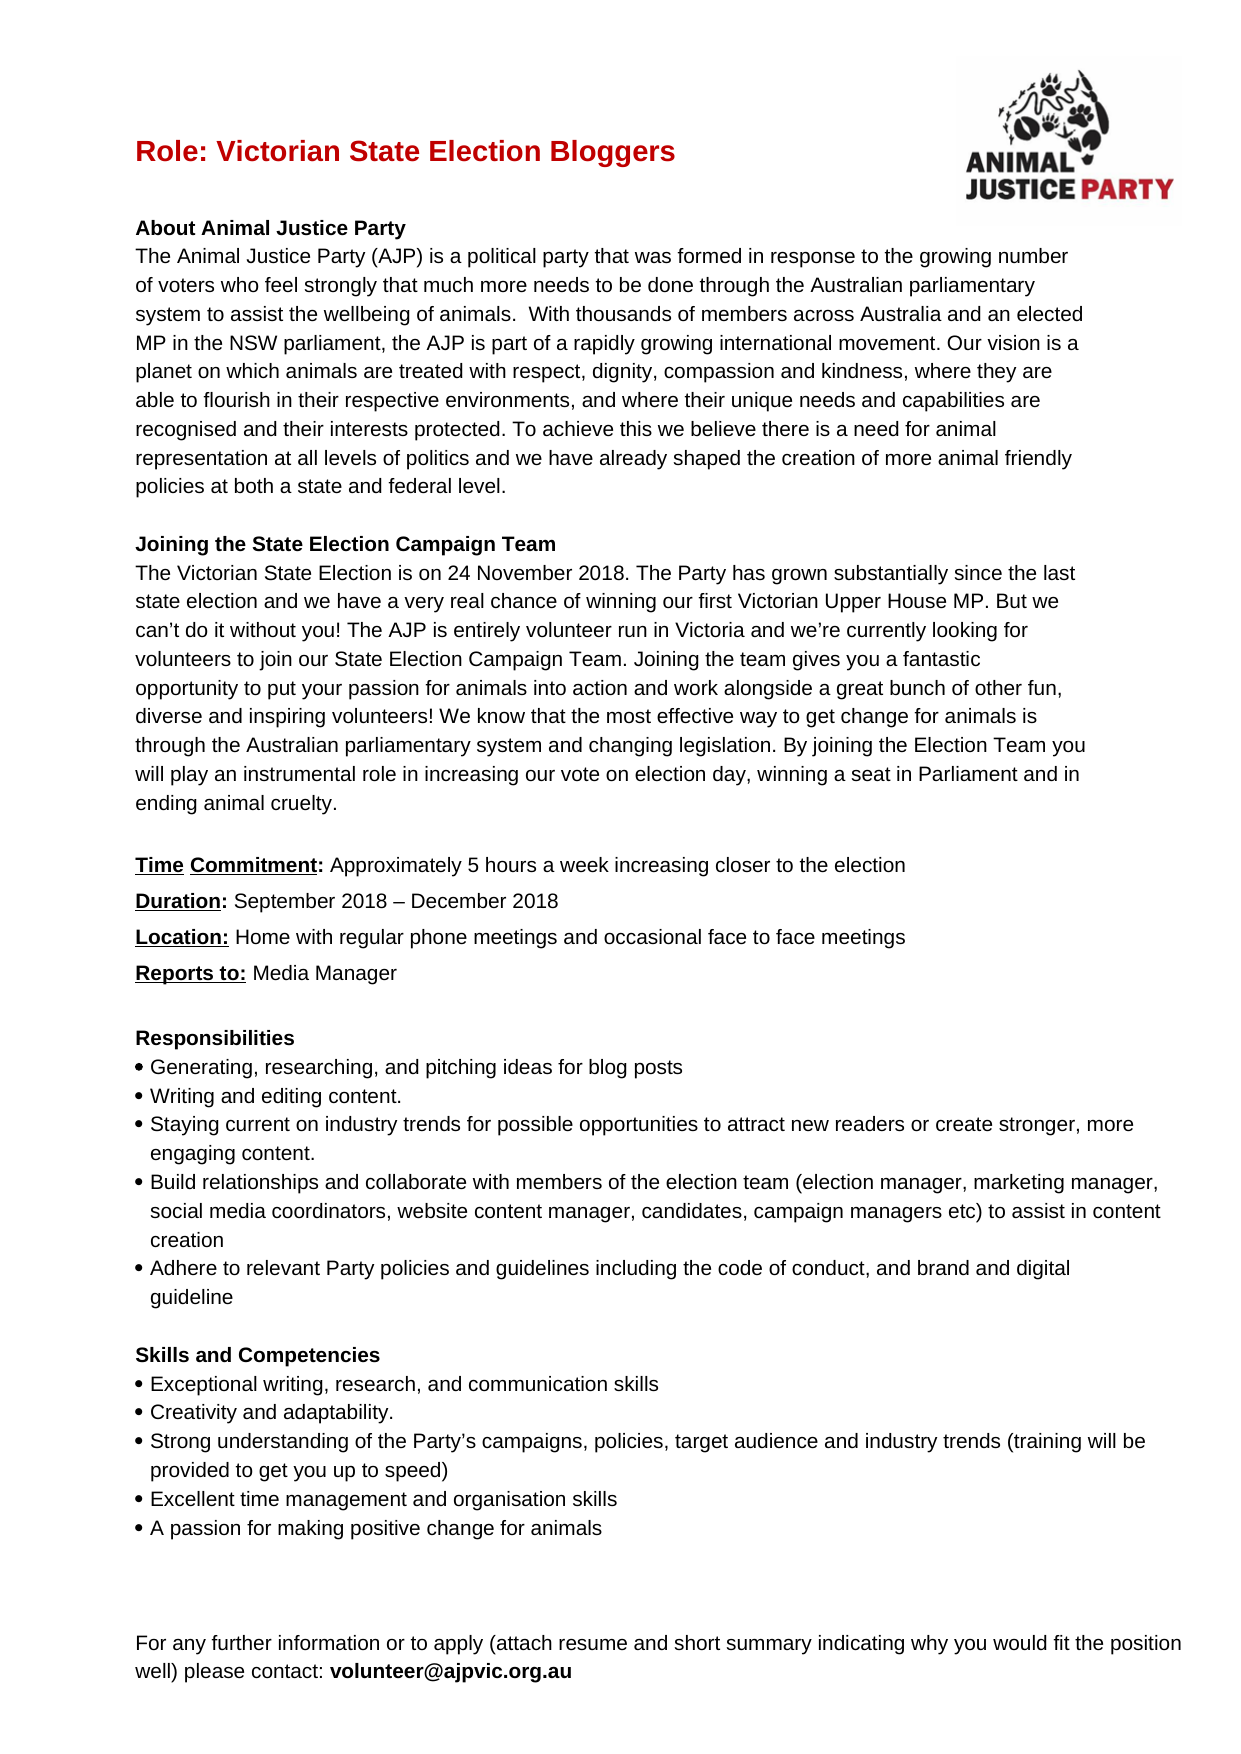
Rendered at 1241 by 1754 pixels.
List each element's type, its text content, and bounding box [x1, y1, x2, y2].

list Strong understanding of the Party’s campaigns, policies, target audience and industry trends (training will be provided to get you up to speed) [135, 1429, 1184, 1482]
list Staying current on industry trends for possible opportunities to attract new readers or create stronger, more engaging content. [135, 1112, 1184, 1165]
list A passion for making positive change for animals [135, 1516, 1184, 1539]
list Exceptional writing, research, and communication skills [135, 1371, 1184, 1395]
text Skills and Competencies [135, 1343, 1184, 1367]
text For any further information or to apply (attach resume and short summary indicating why you would fit the position well) please contact: volunteer@ajpvic.org.au [135, 1631, 1184, 1683]
text Time Commitment: Approximately 5 hours a week increasing closer to the election [135, 853, 1183, 877]
text About Animal Justice Party The Animal Justice Party (AJP) is a political party that was formed in response to the growing number of voters who feel strongly that much more needs to be done through the Australian parliamentary system to assist the wellbeing of animals. With thousands of members across Australia and an elected MP in the NSW parliament, the AJP is part of a rapidly growing international movement. Our vision is a planet on which animals are treated with respect, dignity, compassion and kindness, where they are able to flourish in their respective environments, and where their unique needs and capabilities are recognised and their interests protected. To achieve this we believe there is a need for animal representation at all levels of politics and we have already shaped the creation of more animal friendly policies at both a state and federal level. [135, 187, 1090, 498]
list Generating, researching, and pitching ideas for blog posts [135, 1054, 1184, 1079]
text Role: Victorian State Election Bloggers [135, 134, 1090, 167]
list Creativity and adaptability. [135, 1400, 1184, 1424]
list Build relationships and collaborate with members of the election team (election manager, marketing manager, social media coordinators, website content manager, candidates, campaign managers etc) to assist in content creation [135, 1170, 1184, 1251]
text Duration: September 2018 – December 2018 [135, 889, 1183, 913]
list Writing and editing content. [135, 1083, 1184, 1107]
picture [956, 56, 1182, 226]
text Reports to: Media Manager [135, 961, 1183, 985]
list Excellent time management and organisation skills [135, 1487, 1184, 1511]
list Adhere to relevant Party policies and guidelines including the code of conduct, and brand and digital guideline [135, 1256, 1090, 1309]
text Joining the State Election Campaign Team The Victorian State Election is on 24 November 2018. The Party has grown substantially since the last state election and we have a very real chance of winning our first Victorian Upper House MP. But we can’t do it without you! The AJP is entirely volunteer run in Victoria and we’re currently looking for volunteers to join our State Election Campaign Team. Joining the team gives you a fantastic opportunity to put your passion for animals into action and work alongside a great bunch of other fun, diverse and inspiring volunteers! We know that the most effective way to get change for animals is through the Australian parliamentary system and changing legislation. By joining the Election Team you will play an instrumental role in increasing our vote on election day, winning a seat in Parliament and in ending animal cruelty. [135, 503, 1090, 848]
text Responsibilities [135, 1026, 1184, 1050]
text Location: Home with regular phone meetings and occasional face to face meetings [135, 925, 1183, 949]
